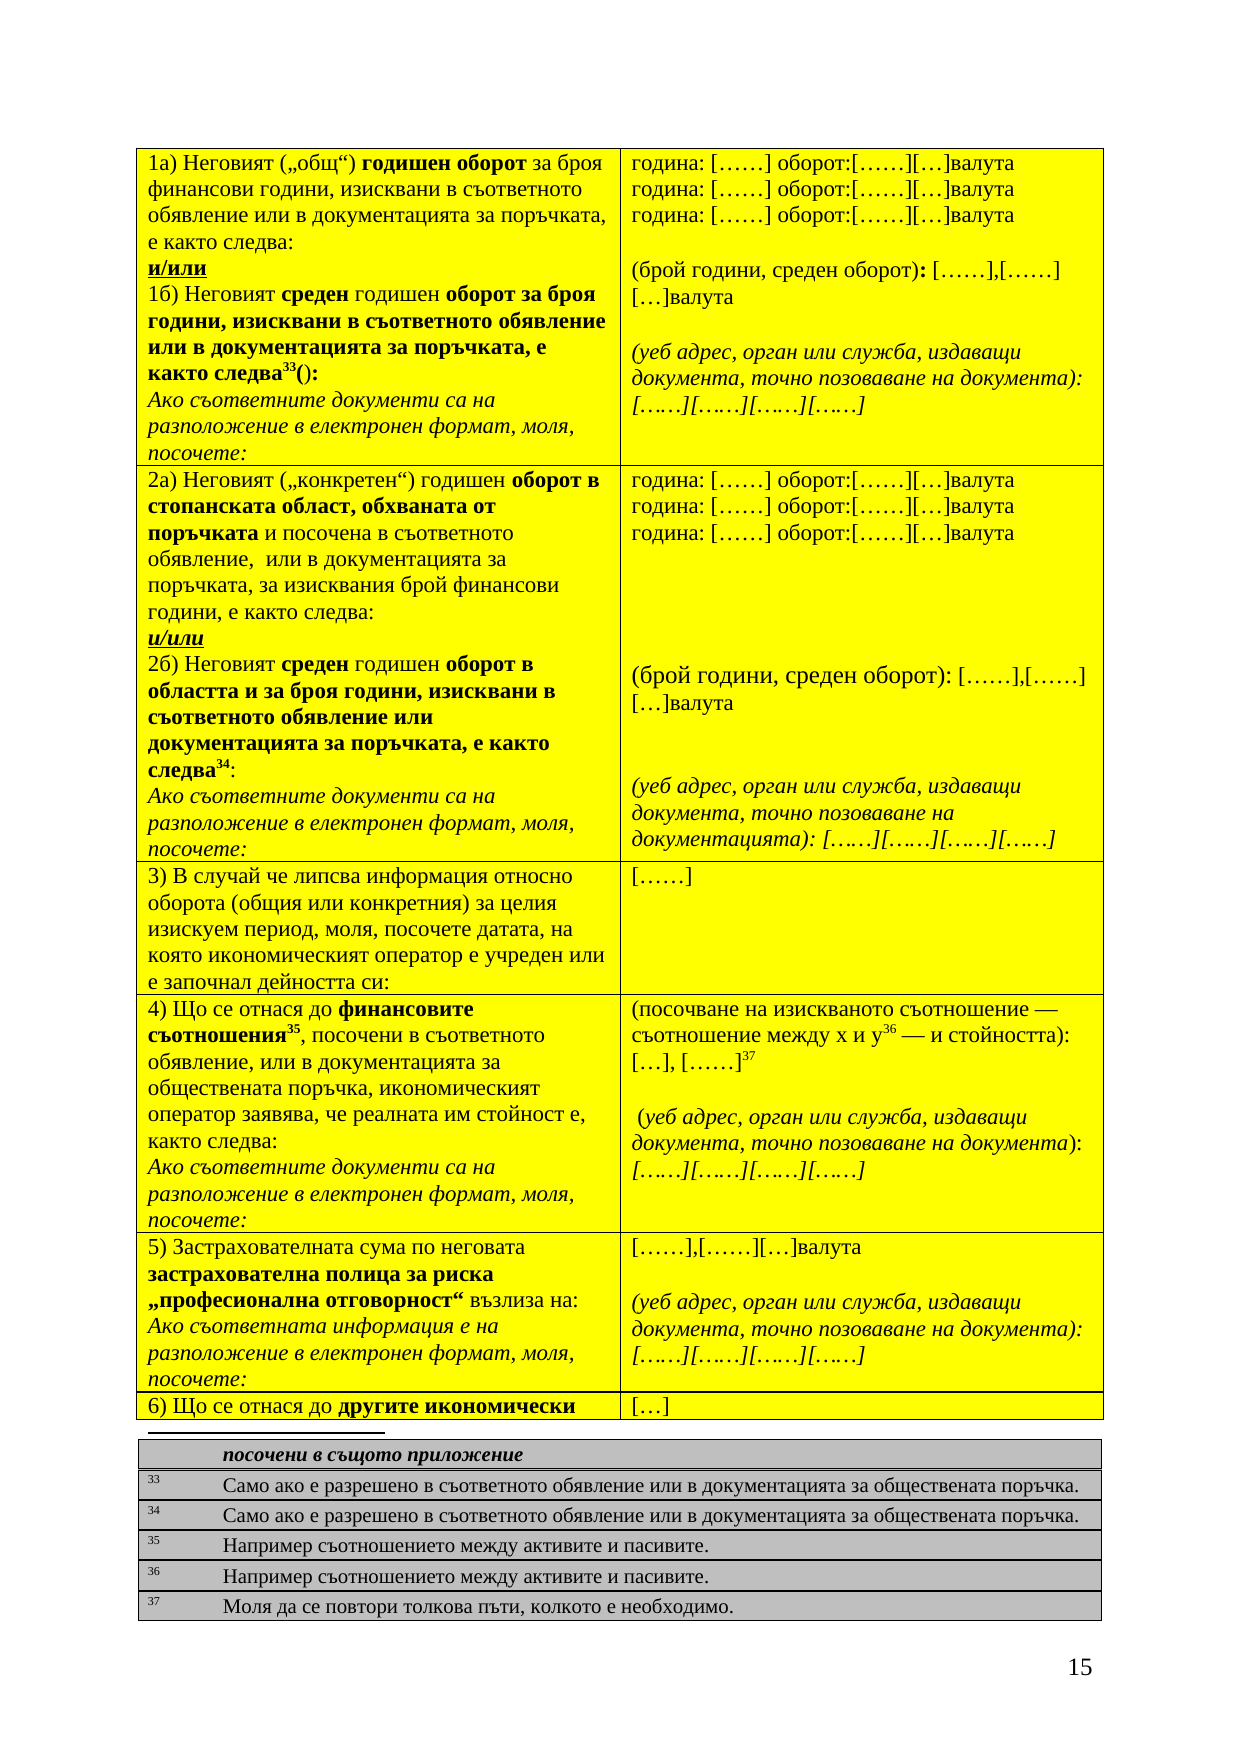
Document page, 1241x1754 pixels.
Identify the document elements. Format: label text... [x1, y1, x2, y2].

table_cell 5) Застрахователната сума по неговата застрахователна полица за риска „професионална отговорност“ възлиза на: Ако съответната информация е на разположение в електронен формат, моля, посочете: [137, 1233, 620, 1391]
table_cell година: [……] оборот:[……][…]валута година: [……] оборот:[……][…]валута година: [……] оборот:[……][…]валута (брой години, среден оборот): [……],[……][…]валута (уеб адрес, орган или служба, издаващи документа, точно позоваване на документацията): [……][……][……][……] [621, 466, 1103, 861]
table_cell [……] [621, 862, 1103, 994]
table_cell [137, 1393, 620, 1419]
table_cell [621, 1393, 1103, 1419]
table_cell 4) Що се отнася до финансовите съотношения, посочени в съответното обявление, или в документацията за обществената поръчка, икономическият оператор заявява, че реалната им стойност е, както следва: Ако съответните документи са на разположение в електронен формат, моля, посочете: [137, 995, 620, 1232]
table_cell 3) В случай че липсва информация относно оборота (общия или конкретния) за целия изискуем период, моля, посочете датата, на която икономическият оператор е учреден или е започнал дейността си: [137, 862, 620, 994]
table_cell година: [……] оборот:[……][…]валута година: [……] оборот:[……][…]валута година: [……] оборот:[……][…]валута (брой години, среден оборот): [……],[……][…]валута (уеб адрес, орган или служба, издаващи документа, точно позоваване на документа): [……][……][……][……] [621, 149, 1103, 465]
table_cell (посочване на изискваното съотношение — съотношение между х и у — и стойността): […], [……] (уеб адрес, орган или служба, издаващи документа, точно позоваване на документа): [……][……][……][……] [621, 995, 1103, 1232]
table_cell 2а) Неговият („конкретен“) годишен оборот в стопанската област, обхваната от поръчката и посочена в съответното обявление, или в документацията за поръчката, за изисквания брой финансови години, е както следва: и/или 2б) Неговият среден годишен оборот в областта и за броя години, изисквани в съответното обявление или документацията за поръчката, е както следва: Ако съответните документи са на разположение в електронен формат, моля, посочете: [137, 466, 620, 861]
table_cell [……],[……][…]валута (уеб адрес, орган или служба, издаващи документа, точно позоваване на документа): [……][……][……][……] [621, 1233, 1103, 1391]
table_cell 1а) Неговият („общ“) годишен оборот за броя финансови години, изисквани в съответното обявление или в документацията за поръчката, е както следва: и/или 1б) Неговият среден годишен оборот за броя години, изисквани в съответното обявление или в документацията за поръчката, е както следва(): Ако съответните документи са на разположение в електронен формат, моля, посочете: [137, 149, 620, 465]
